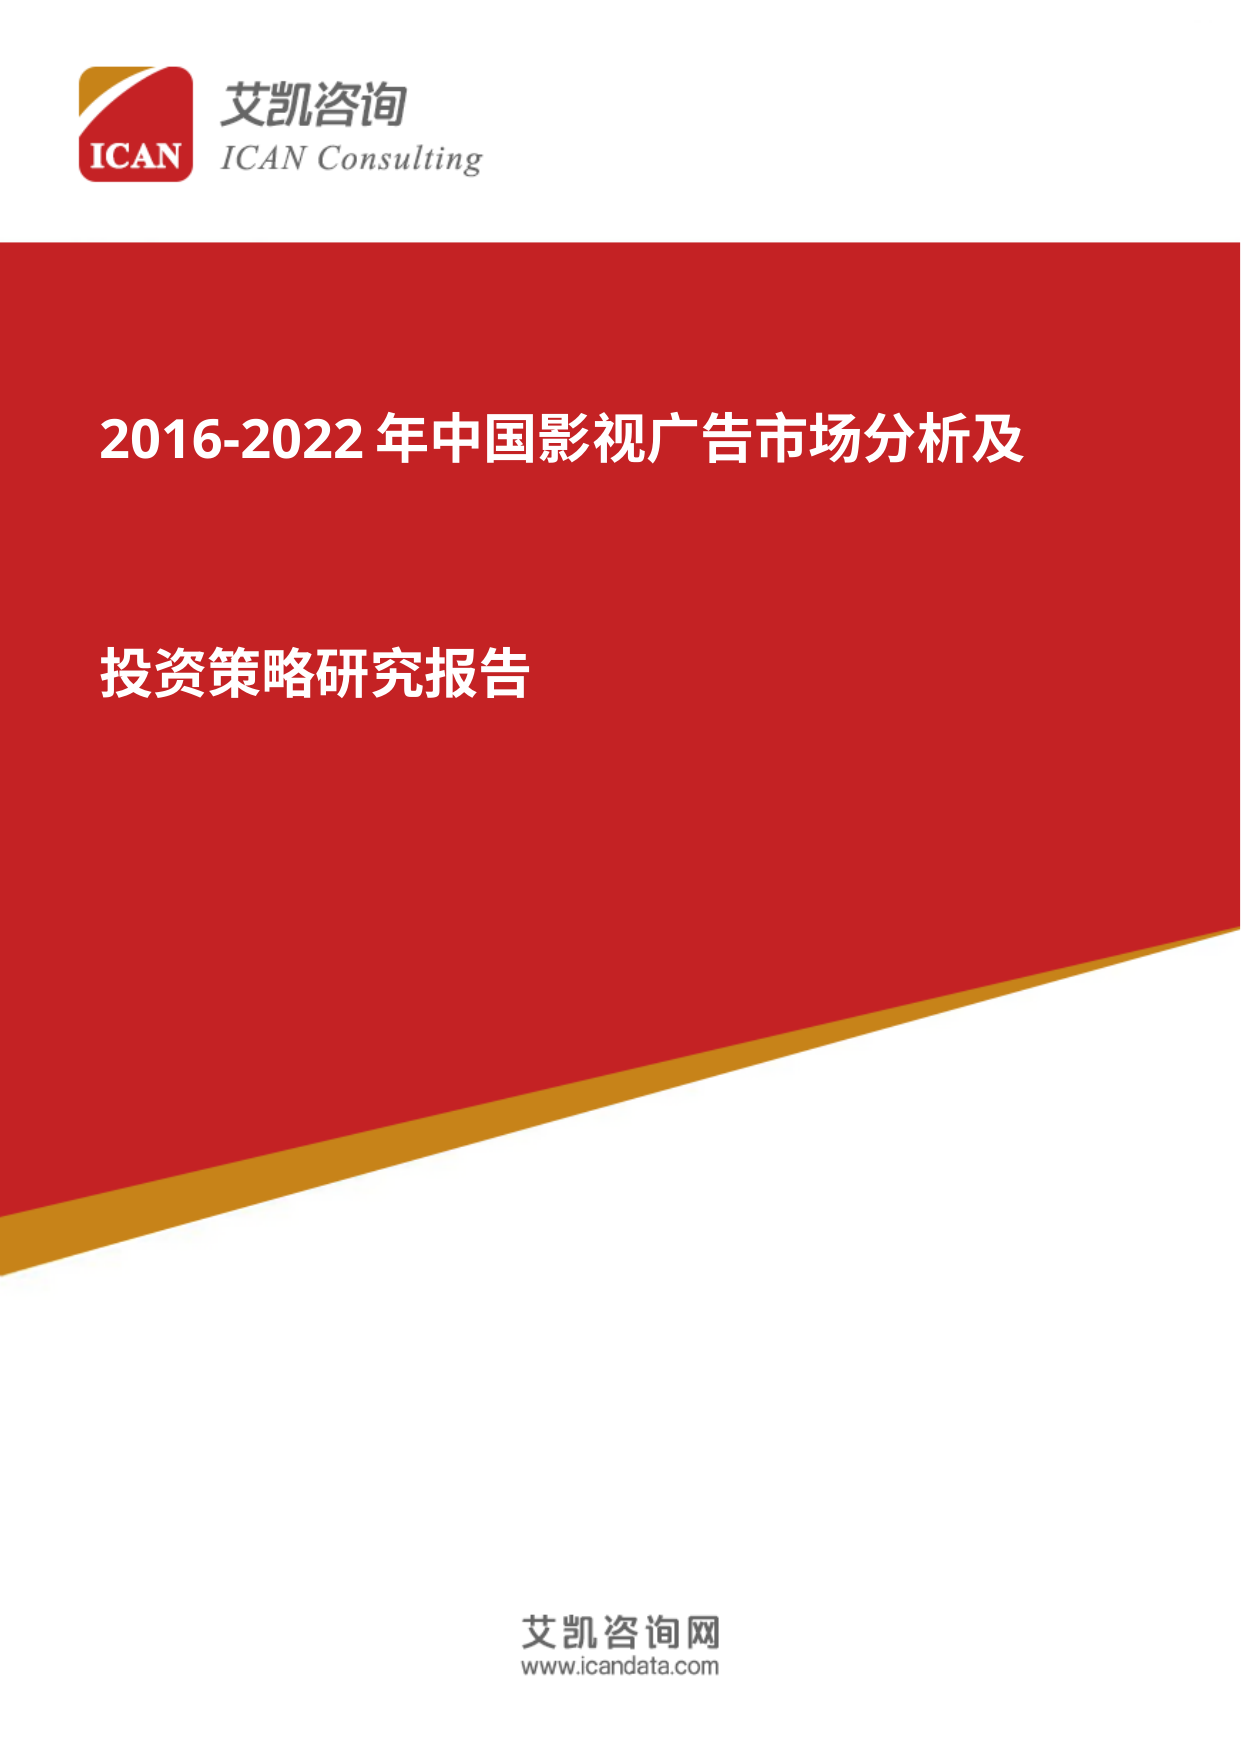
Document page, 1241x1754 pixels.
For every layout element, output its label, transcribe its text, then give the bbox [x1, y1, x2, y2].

subtitle 2016-2022年中国影视广告市场分析及投资策略研究报告 [99, 386, 1053, 718]
picture [0, 5, 1241, 1754]
